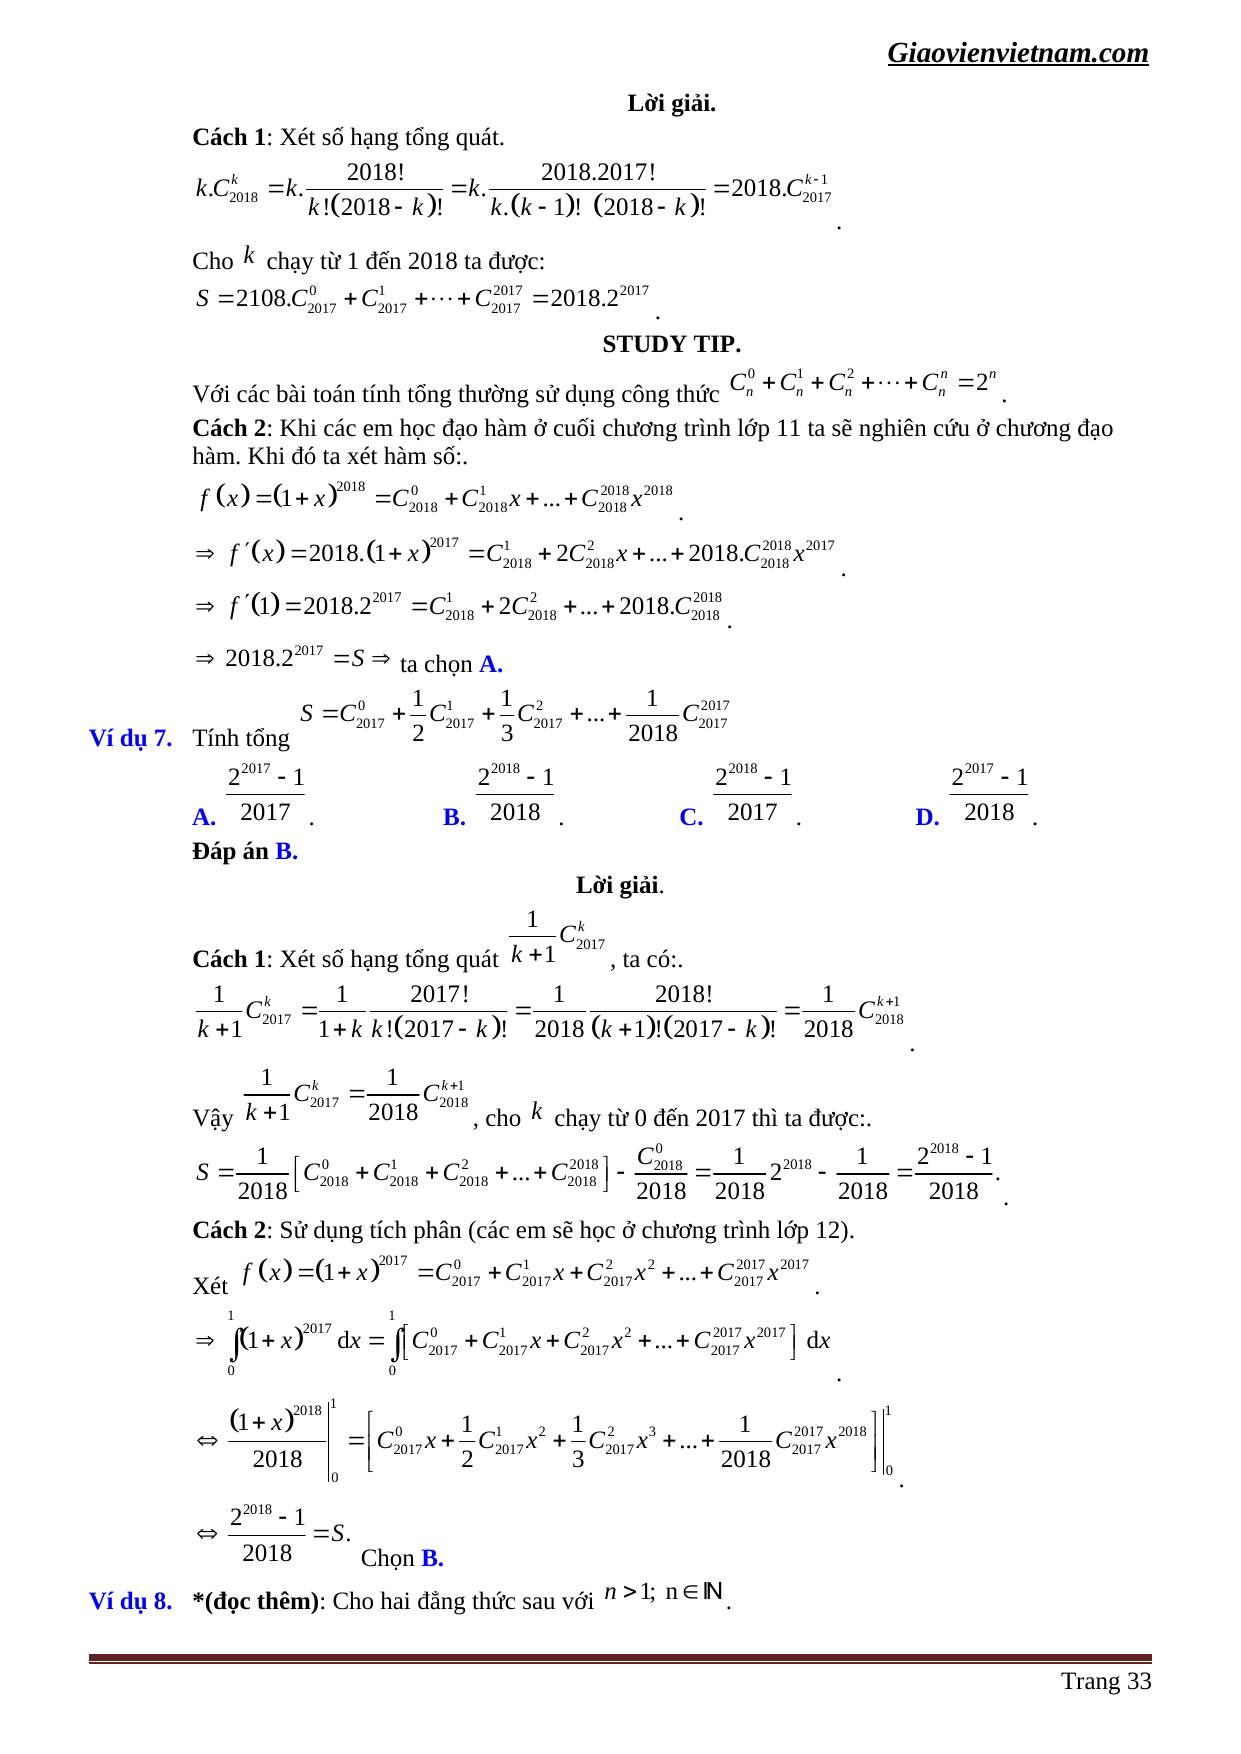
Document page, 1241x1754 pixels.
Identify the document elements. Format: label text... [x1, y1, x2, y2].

text Đáp án B. [192, 836, 1152, 865]
text Chọn B. [192, 1498, 1152, 1572]
text Lời giải. [88, 870, 1152, 899]
text . [192, 156, 1152, 235]
text . [192, 280, 1152, 324]
text Cách 2: Sử dụng tích phân (các em sẽ học ở chương trình lớp 12). [88, 1216, 1152, 1244]
text Cách 1: Xét số hạng tổng quát. [192, 122, 1152, 151]
list *(đọc thêm): Cho hai đẳng thức sau với . [88, 1577, 1152, 1615]
text STUDY TIP. [192, 329, 1152, 358]
text Cho chạy từ 1 đến 2018 ta được: [192, 240, 1152, 275]
text Lời giải. [192, 88, 1152, 117]
text Xét . [88, 1249, 1152, 1300]
text . [88, 1305, 1152, 1387]
text . [192, 475, 1152, 526]
text . [88, 1392, 1152, 1493]
text A. . B. . C. . D. . [192, 757, 1152, 831]
text ta chọn A. [192, 639, 1152, 677]
text Với các bài toán tính tổng thường sử dụng công thức . [192, 363, 1152, 408]
text . [88, 978, 1152, 1057]
text Cách 2: Khi các em học đạo hàm ở cuối chương trình lớp 11 ta sẽ nghiên cứu ở chương đạo hàm. Khi đó ta xét hàm số:. [192, 413, 1152, 470]
text . [192, 531, 1152, 582]
list Tính tổng [88, 682, 1152, 752]
text . [192, 587, 1152, 634]
text Cách 1: Xét số hạng tổng quát , ta có:. [88, 904, 1152, 973]
text Vậy , cho chạy từ 0 đến 2017 thì ta được:. [88, 1062, 1152, 1131]
text . [88, 1136, 1152, 1211]
